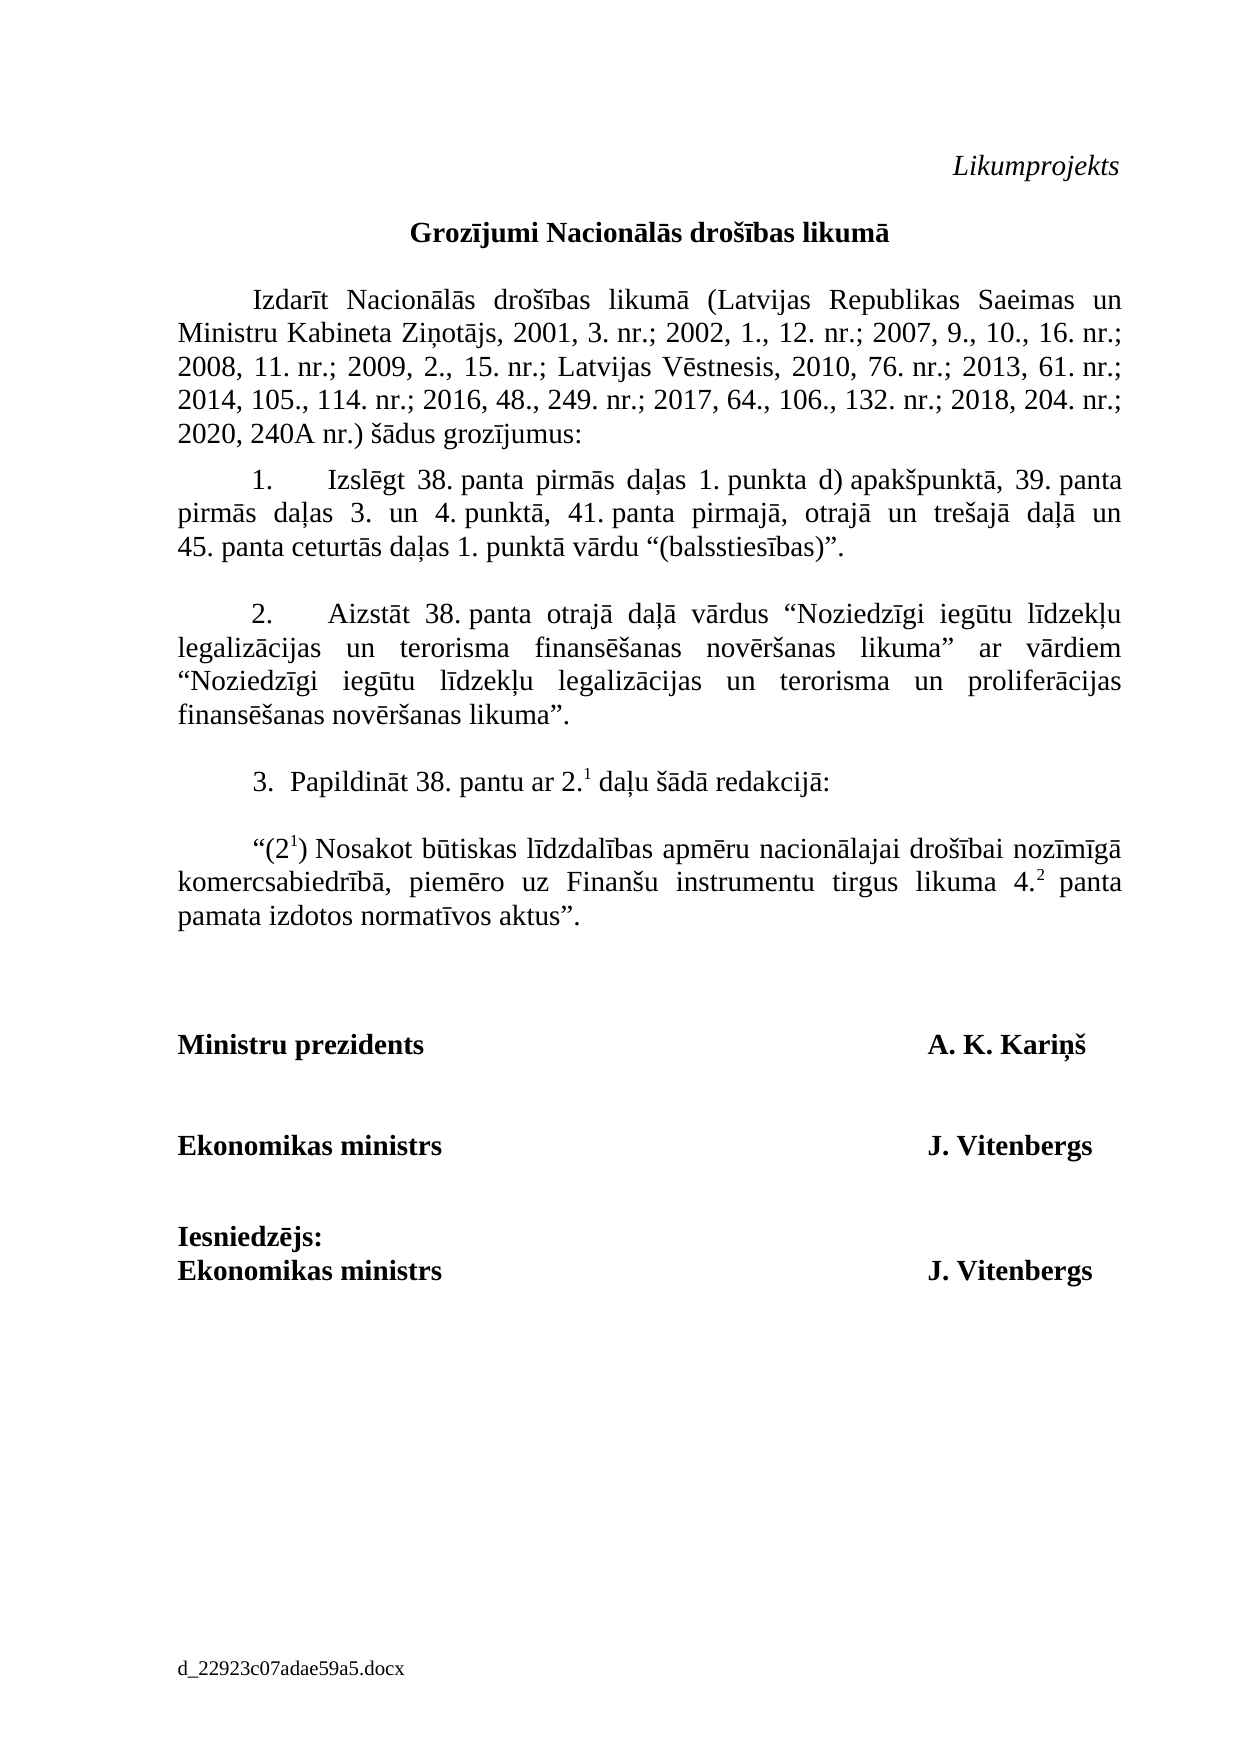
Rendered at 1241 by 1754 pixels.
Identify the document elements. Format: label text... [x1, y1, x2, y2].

text Izdarīt Nacionālās drošības likumā (Latvijas Republikas Saeimas un Ministru Kabineta Ziņotājs, 2001, 3. nr.; 2002, 1., 12. nr.; 2007, 9., 10., 16. nr.; 2008, 11. nr.; 2009, 2., 15. nr.; Latvijas Vēstnesis, 2010, 76. nr.; 2013, 61. nr.; 2014, 105., 114. nr.; 2016, 48., 249. nr.; 2017, 64., 106., 132. nr.; 2018, 204. nr.; 2020, 240A nr.) šādus grozījumus: [177, 282, 717, 349]
list Izslēgt 38. panta pirmās daļas 1. punkta d) apakšpunktā, 39. panta pirmās daļas 3. un 4. punktā, 41. panta pirmajā, otrajā un trešajā daļā un 45. panta ceturtās daļas 1. punktā vārdu “(balsstiesības)”. [177, 462, 1122, 563]
text Ekonomikas ministrs J. Vitenbergs [177, 1253, 1122, 1286]
list Papildināt 38. pantu ar 2.1 daļu šādā redakcijā: [252, 764, 1122, 797]
text Iesniedzējs: [177, 1219, 1122, 1253]
list Aizstāt 38. panta otrajā daļā vārdus “Noziedzīgi iegūtu līdzekļu legalizācijas un terorisma finansēšanas novēršanas likuma” ar vārdiem “Noziedzīgi iegūtu līdzekļu legalizācijas un terorisma un proliferācijas finansēšanas novēršanas likuma”. [177, 596, 1122, 730]
text Ekonomikas ministrs J. Vitenbergs [177, 1128, 1122, 1162]
text “(21) Nosakot būtiskas līdzdalības apmēru nacionālajai drošībai nozīmīgā komercsabiedrībā, piemēro uz Finanšu instrumentu tirgus likuma 4.2 panta pamata izdotos normatīvos aktus”. [177, 831, 1122, 932]
text Izdarīt Nacionālās drošības likumā (Latvijas Republikas Saeimas un Ministru Kabineta Ziņotājs, 2001, 3. nr.; 2002, 1., 12. nr.; 2007, 9., 10., 16. nr.; 2008, 11. nr.; 2009, 2., 15. nr.; Latvijas Vēstnesis, 2010, 76. nr.; 2013, 61. nr.; 2014, 105., 114. nr.; 2016, 48., 249. nr.; 2017, 64., 106., 132. nr.; 2018, 204. nr.; 2020, 240A nr.) šādus grozījumus: [354, 416, 1122, 449]
text Grozījumi Nacionālās drošības likumā [177, 215, 1122, 248]
text Ministru prezidents A. K. Kariņš [177, 1027, 1122, 1061]
text Likumprojekts [177, 148, 1122, 181]
